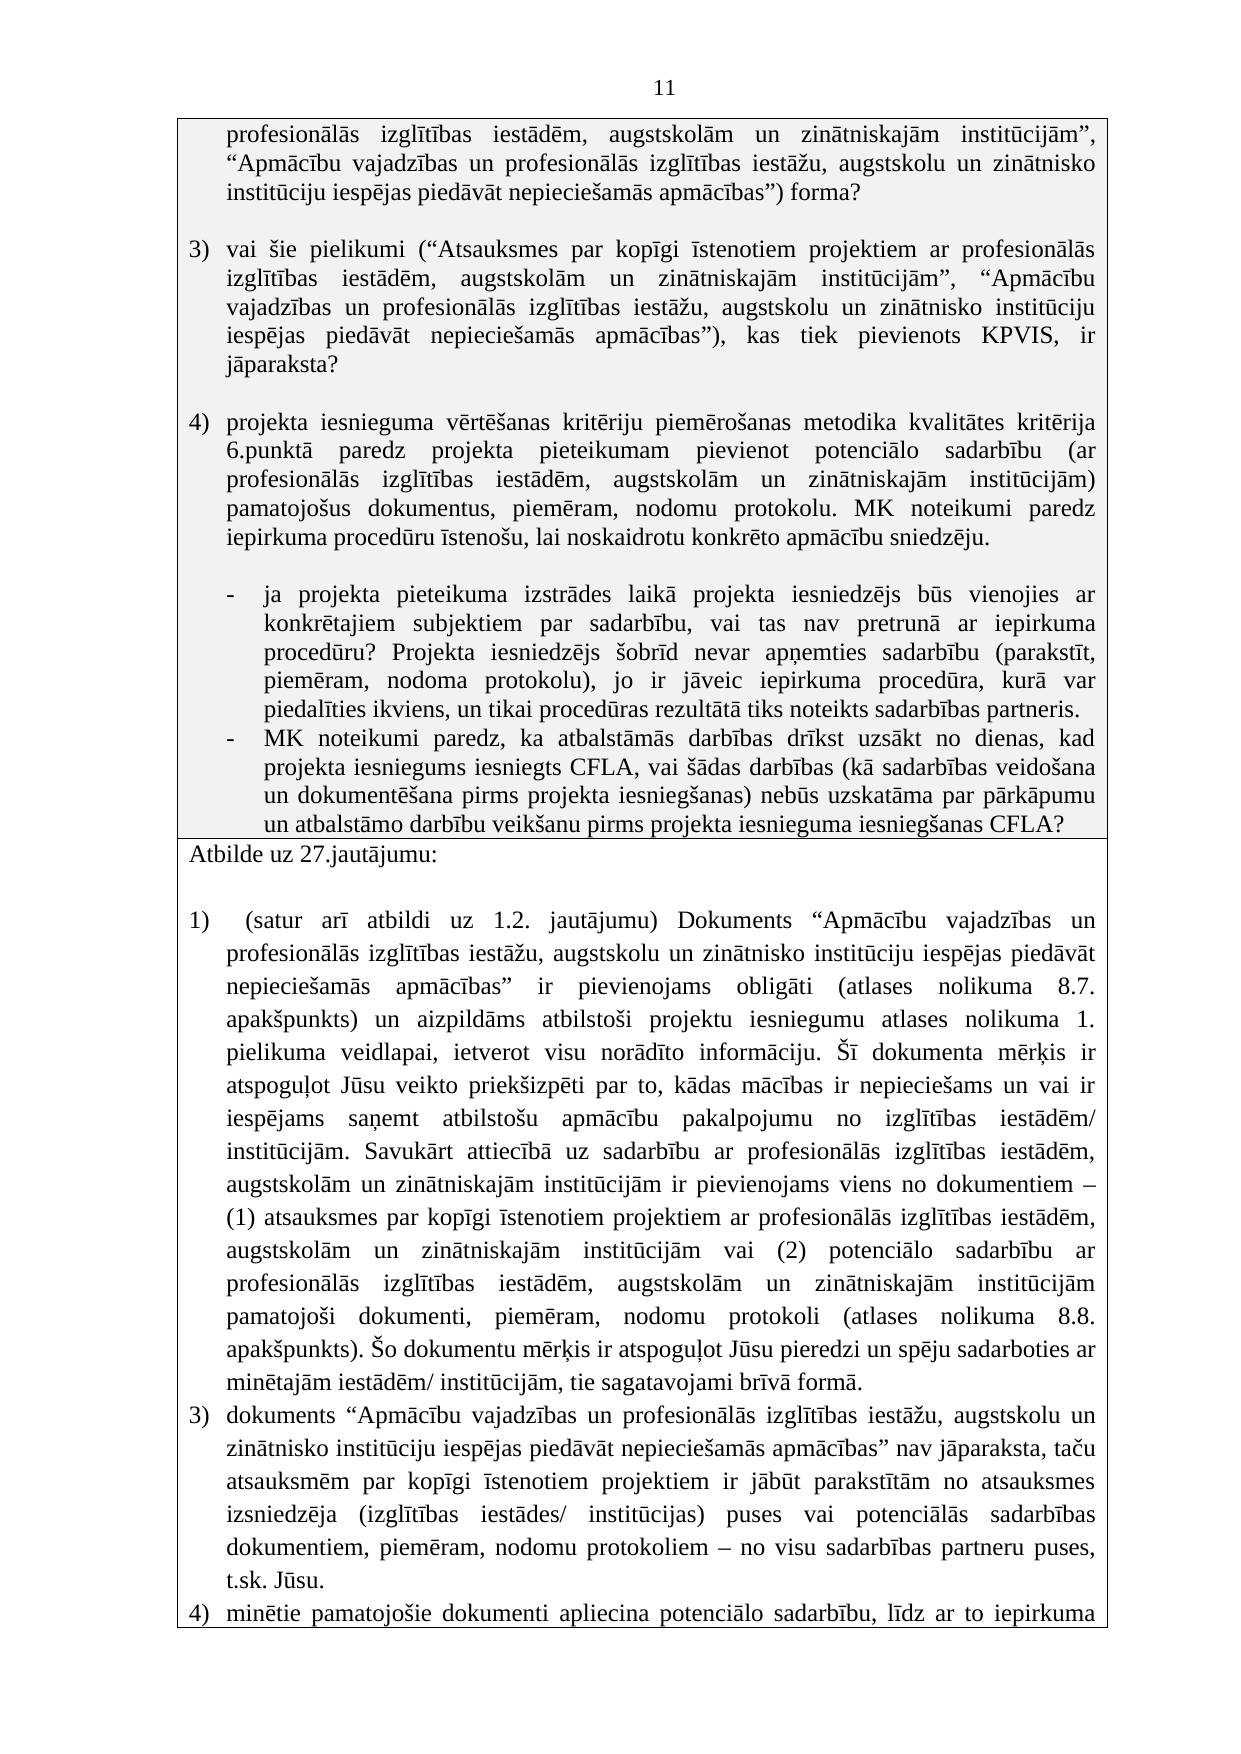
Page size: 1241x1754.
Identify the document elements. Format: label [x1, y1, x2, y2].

table_cell [178, 119, 1107, 838]
table_cell [178, 839, 1107, 1627]
